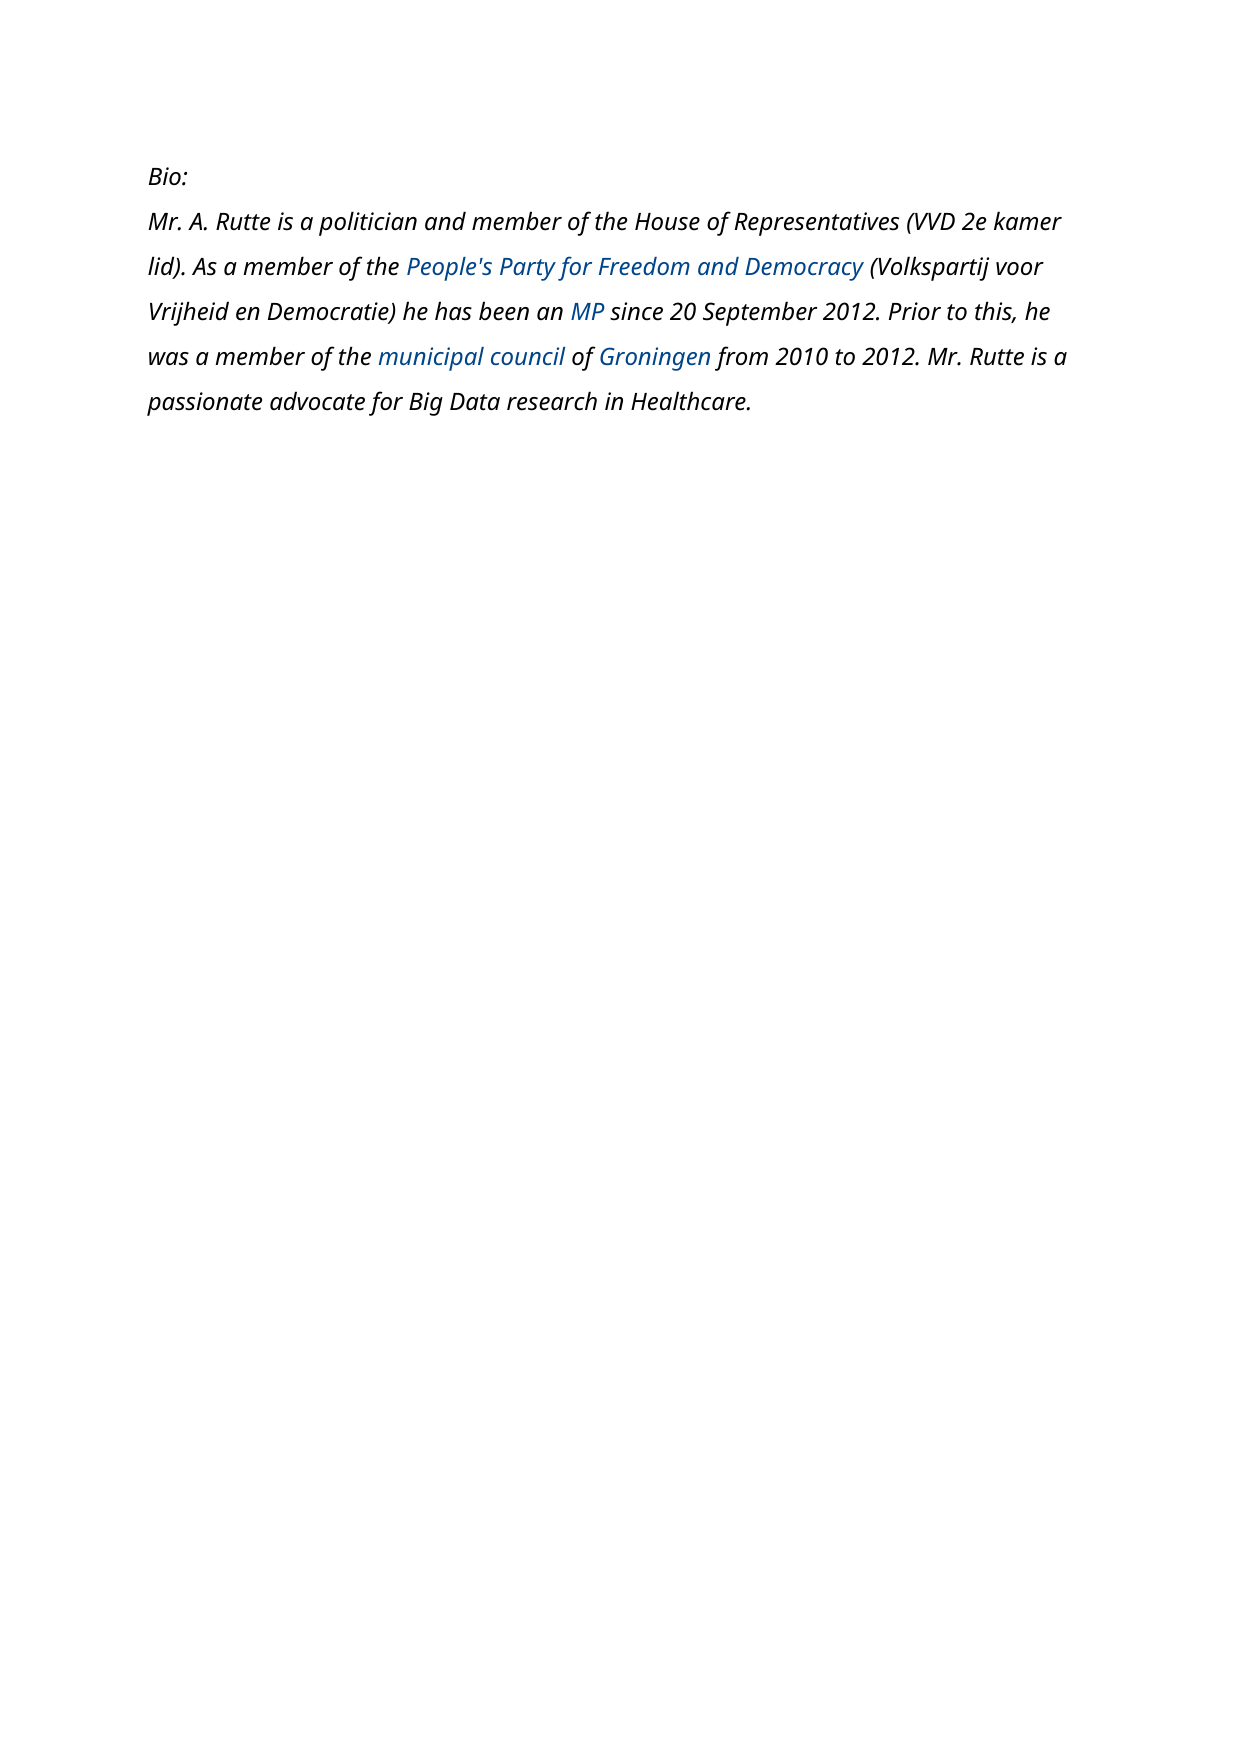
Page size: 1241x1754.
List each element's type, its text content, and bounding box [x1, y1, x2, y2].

text Bio: Mr. A. Rutte is a politician and member of the House of Representatives (VVD 2e kamer lid). As a member of the People's Party for Freedom and Democracy (Volkspartij voor Vrijheid en Democratie) he has been an MP since 20 September 2012. Prior to this, he was a member of the municipal council of Groningen from 2010 to 2012. Mr. Rutte is a passionate advocate for Big Data research in Healthcare. [148, 148, 1093, 418]
